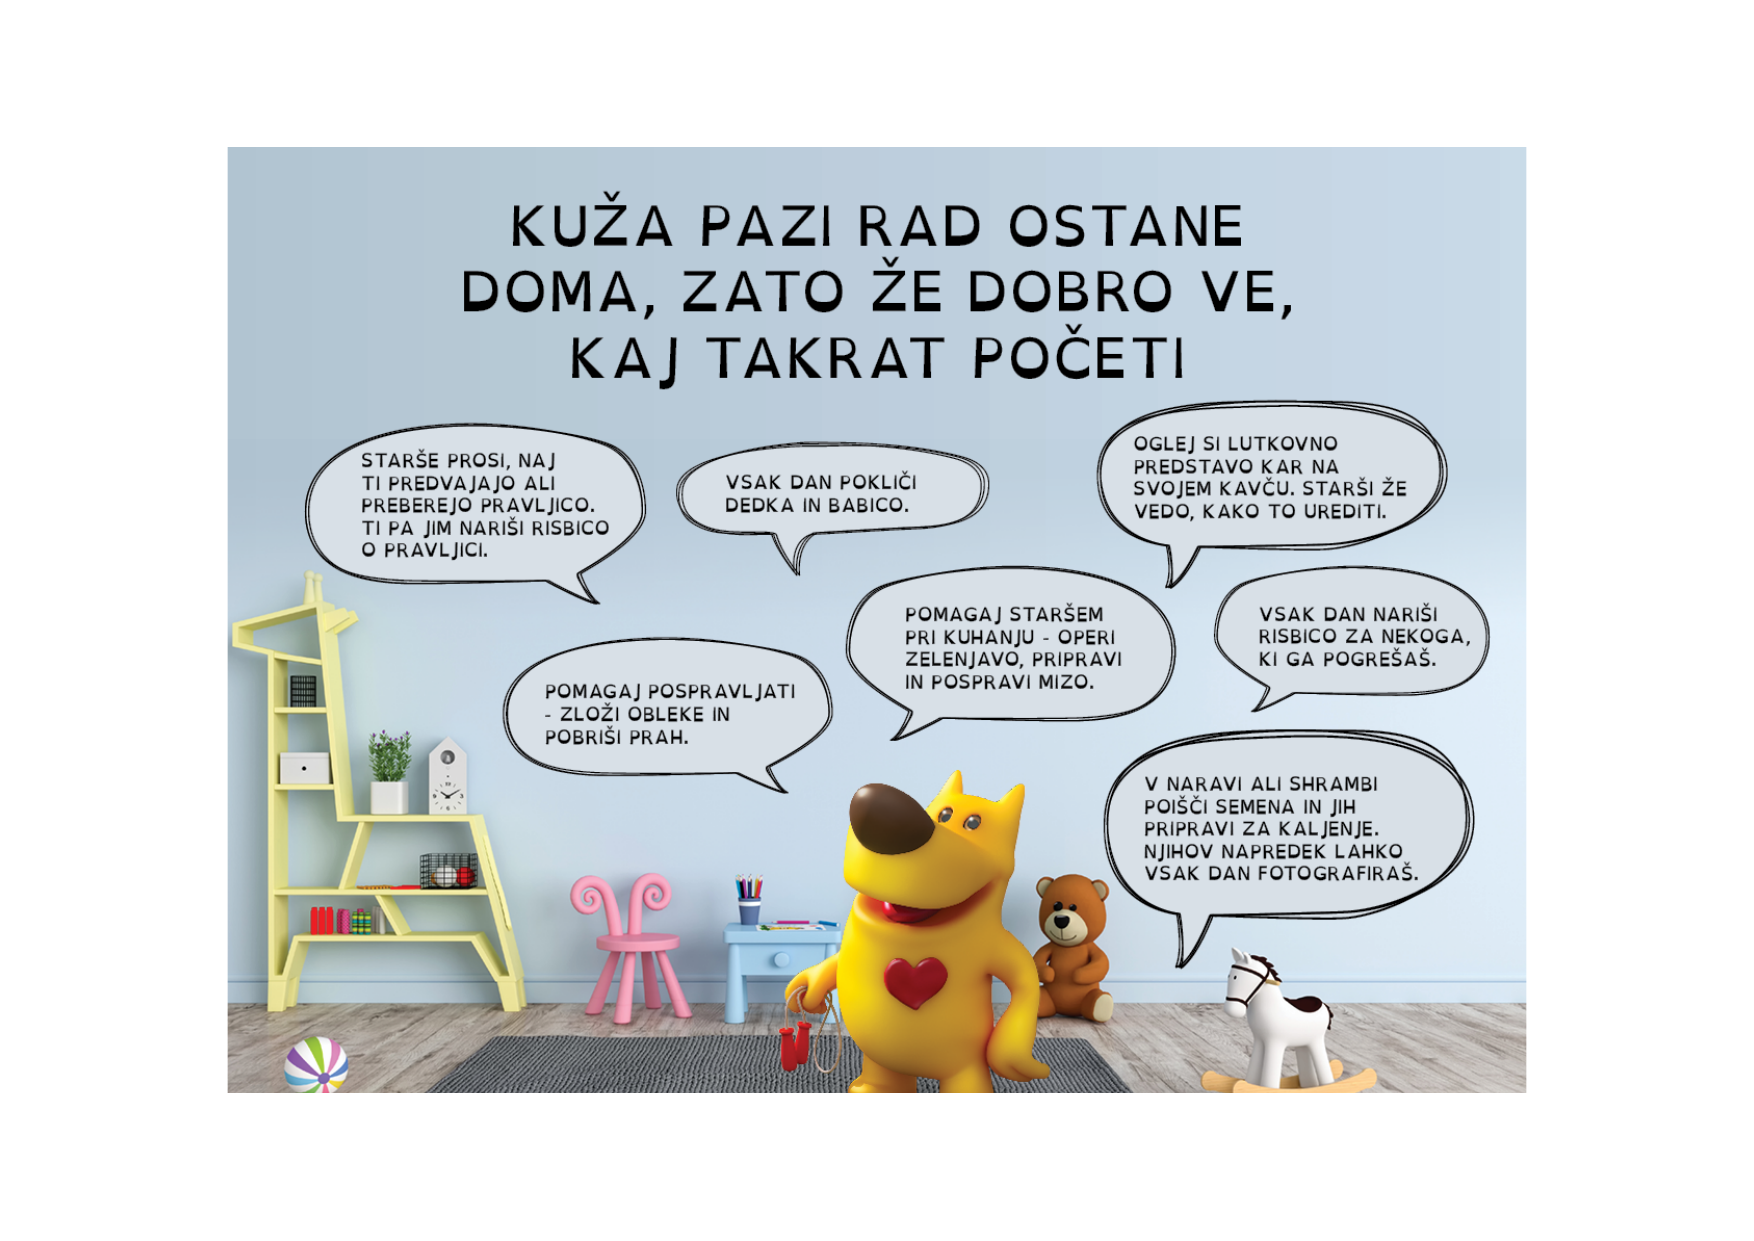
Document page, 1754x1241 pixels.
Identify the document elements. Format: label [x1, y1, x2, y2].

picture [227, 147, 1527, 1093]
